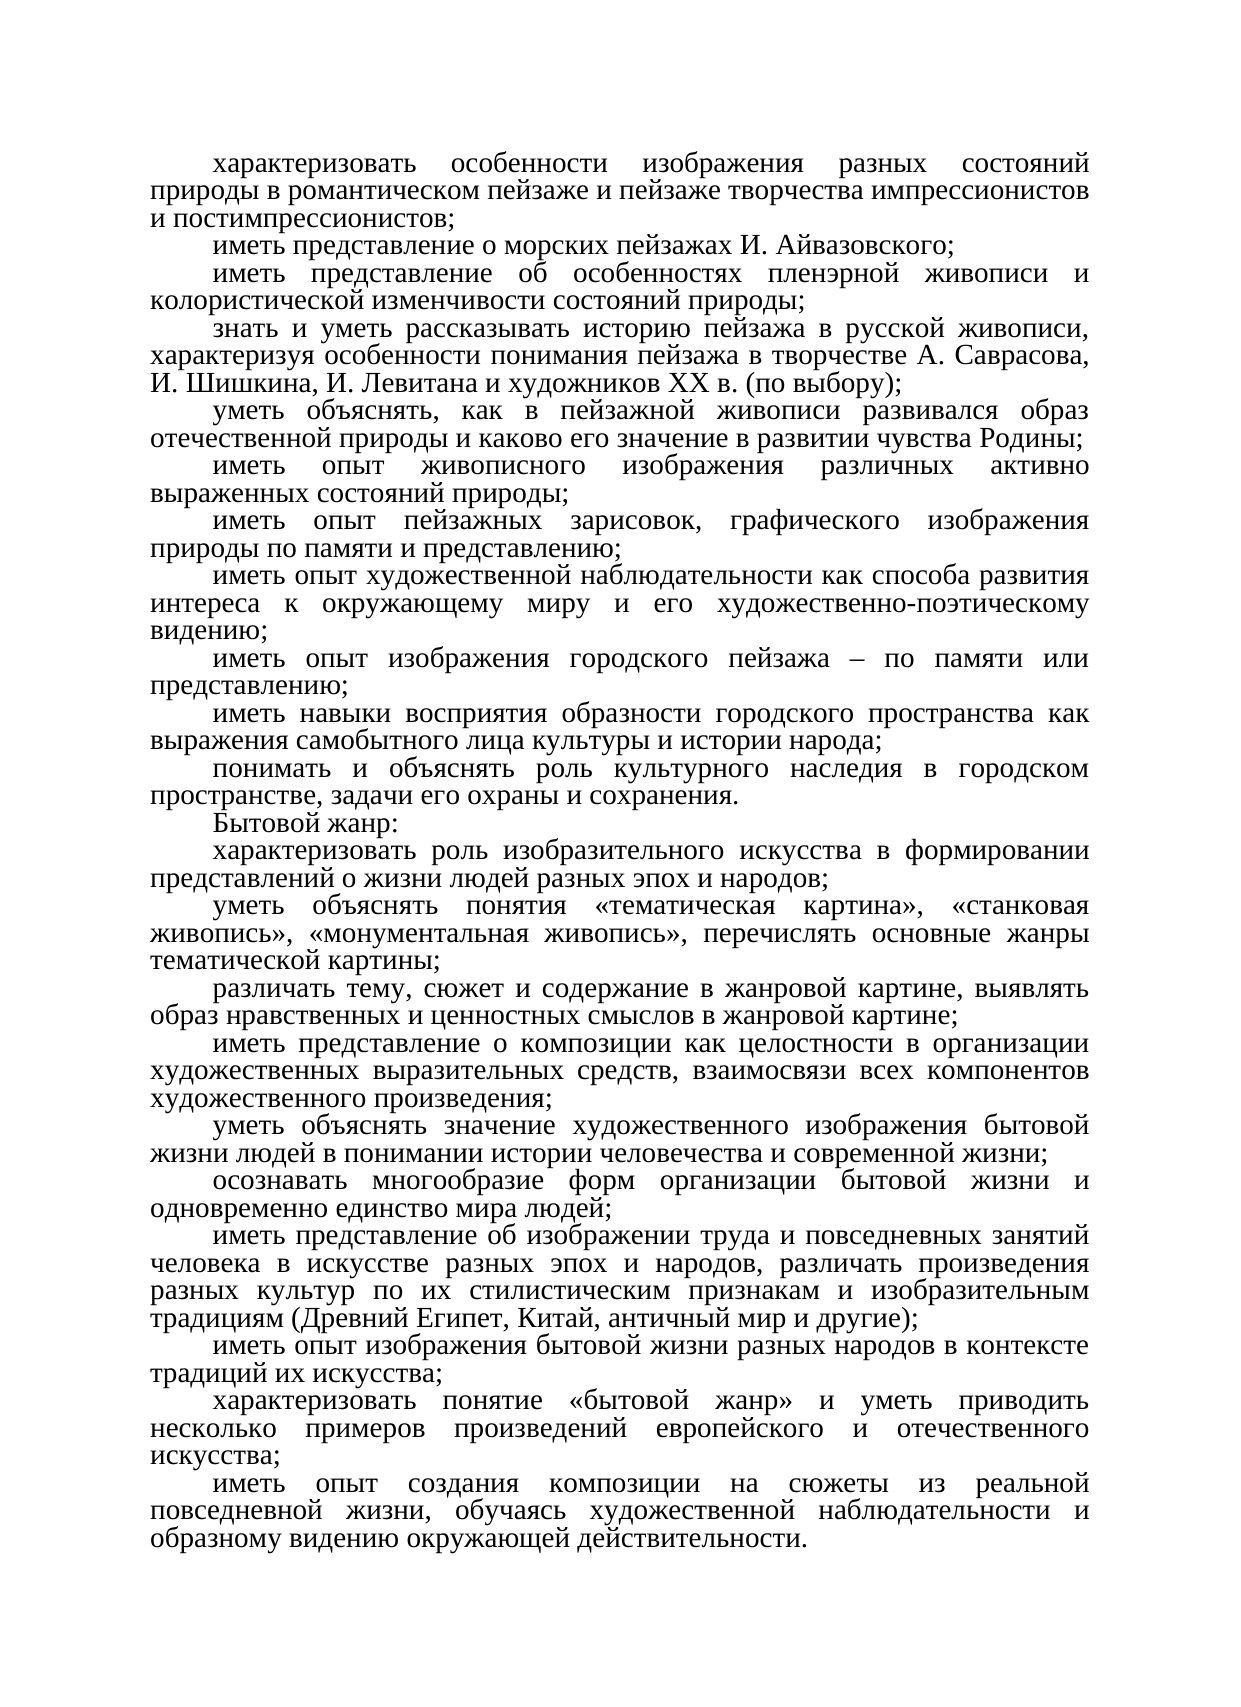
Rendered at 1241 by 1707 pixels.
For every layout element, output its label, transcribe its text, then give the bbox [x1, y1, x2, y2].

text иметь навыки восприятия образности городского пространства как выражения самобытного лица культуры и истории народа; [150, 700, 1090, 755]
text характеризовать роль изобразительного искусства в формировании представлений о жизни людей разных эпох и народов; [150, 837, 1090, 892]
text иметь представление о композиции как целостности в организации художественных выразительных средств, взаимосвязи всех компонентов художественного произведения; [150, 1030, 1090, 1112]
text различать тему, сюжет и содержание в жанровой картине, выявлять образ нравственных и ценностных смыслов в жанровой картине; [150, 975, 1090, 1030]
text иметь представление об изображении труда и повседневных занятий человека в искусстве разных эпох и народов, различать произведения разных культур по их стилистическим признакам и изобразительным традициям (Древний Египет, Китай, античный мир и другие); [150, 1222, 1090, 1332]
text иметь опыт художественной наблюдательности как способа развития интереса к окружающему миру и его художественно-поэтическому видению; [150, 562, 1090, 645]
text уметь объяснять, как в пейзажной живописи развивался образ отечественной природы и каково его значение в развитии чувства Родины; [150, 397, 1090, 452]
text иметь опыт пейзажных зарисовок, графического изображения природы по памяти и представлению; [150, 507, 1090, 562]
text характеризовать особенности изображения разных состояний природы в романтическом пейзаже и пейзаже творчества импрессионистов и постимпрессионистов; [150, 150, 1090, 232]
text Бытовой жанр: [150, 810, 1090, 837]
text осознавать многообразие форм организации бытовой жизни и одновременно единство мира людей; [150, 1167, 1090, 1222]
text понимать и объяснять роль культурного наследия в городском пространстве, задачи его охраны и сохранения. [150, 755, 1090, 810]
text иметь опыт изображения городского пейзажа – по памяти или представлению; [150, 645, 1090, 700]
text уметь объяснять понятия «тематическая картина», «станковая живопись», «монументальная живопись», перечислять основные жанры тематической картины; [150, 892, 1090, 975]
text характеризовать понятие «бытовой жанр» и уметь приводить несколько примеров произведений европейского и отечественного искусства; [150, 1387, 1090, 1470]
text уметь объяснять значение художественного изображения бытовой жизни людей в понимании истории человечества и современной жизни; [150, 1112, 1090, 1167]
text иметь представление об особенностях пленэрной живописи и колористической изменчивости состояний природы; [150, 260, 1090, 315]
text иметь представление о морских пейзажах И. Айвазовского; [150, 232, 1090, 260]
text иметь опыт создания композиции на сюжеты из реальной повседневной жизни, обучаясь художественной наблюдательности и образному видению окружающей действительности. [150, 1470, 1090, 1552]
text знать и уметь рассказывать историю пейзажа в русской живописи, характеризуя особенности понимания пейзажа в творчестве А. Саврасова, И. Шишкина, И. Левитана и художников ХХ в. (по выбору); [150, 315, 1090, 397]
text иметь опыт изображения бытовой жизни разных народов в контексте традиций их искусства; [150, 1332, 1090, 1387]
text иметь опыт живописного изображения различных активно выраженных состояний природы; [150, 452, 1090, 507]
